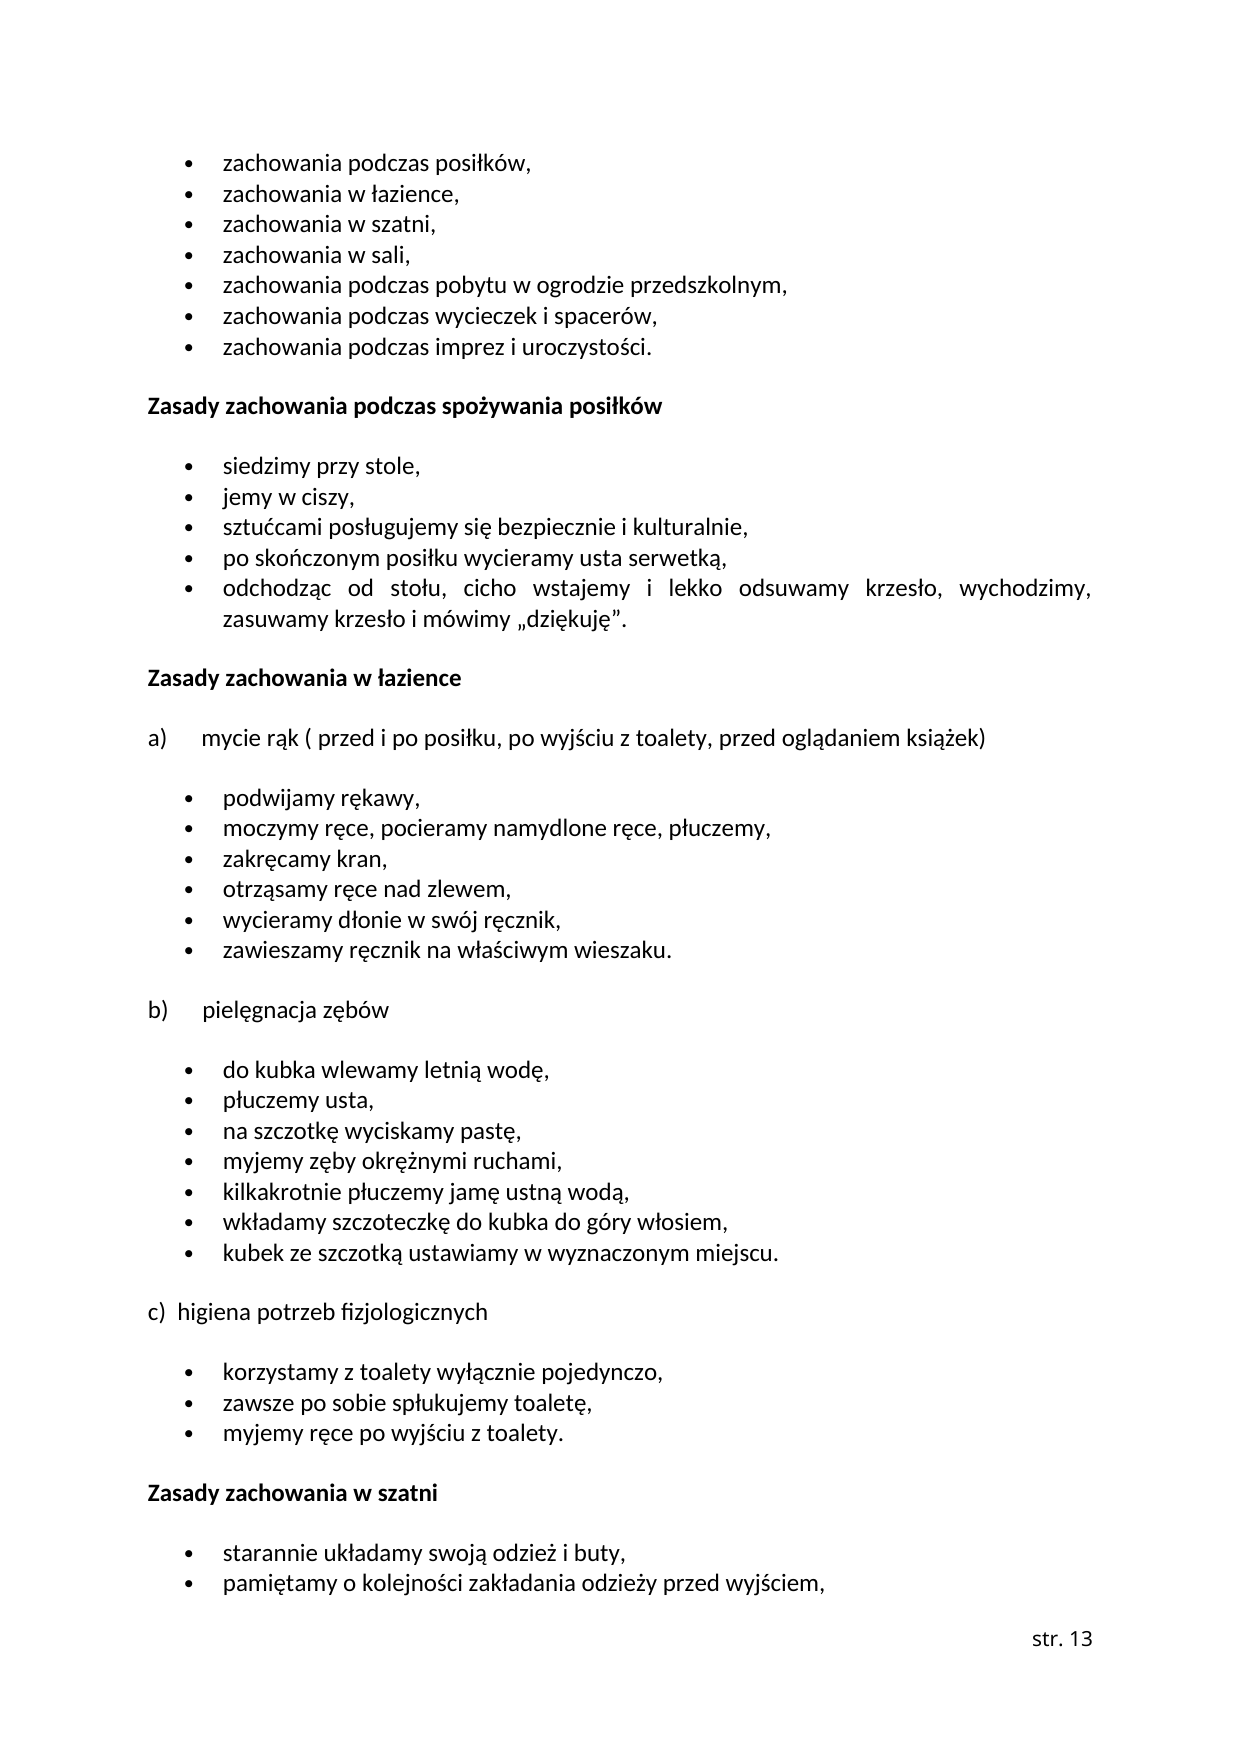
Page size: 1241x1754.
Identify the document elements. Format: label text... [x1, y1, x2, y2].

list odchodząc od stołu, cicho wstajemy i lekko odsuwamy krzesło, wychodzimy, zasuwamy krzesło i mówimy „dziękuję”. [185, 572, 1093, 633]
list otrząsamy ręce nad zlewem, [185, 873, 1093, 904]
text Zasady zachowania w szatni [148, 1477, 1093, 1507]
list do kubka wlewamy letnią wodę, [185, 1054, 1093, 1084]
list siedzimy przy stole, [185, 450, 1093, 481]
list wycieramy dłonie w swój ręcznik, [185, 904, 1093, 934]
list zachowania w sali, [185, 239, 1093, 270]
list starannie układamy swoją odzież i buty, [185, 1537, 1093, 1567]
list zachowania w szatni, [185, 209, 1093, 239]
list zachowania podczas posiłków, [185, 148, 1093, 178]
list myjemy zęby okrężnymi ruchami, [185, 1145, 1093, 1176]
list zachowania podczas pobytu w ogrodzie przedszkolnym, [185, 270, 1093, 300]
list korzystamy z toalety wyłącznie pojedynczo, [185, 1356, 1093, 1387]
list zachowania w łazience, [185, 178, 1093, 209]
text Zasady zachowania podczas spożywania posiłków [148, 390, 1093, 421]
text c) higiena potrzeb fizjologicznych [148, 1297, 1093, 1327]
list zawieszamy ręcznik na właściwym wieszaku. [185, 934, 1093, 965]
list płuczemy usta, [185, 1084, 1093, 1115]
list zakręcamy kran, [185, 843, 1093, 873]
list zawsze po sobie spłukujemy toaletę, [185, 1387, 1093, 1417]
list myjemy ręce po wyjściu z toalety. [185, 1417, 1093, 1448]
list moczymy ręce, pocieramy namydlone ręce, płuczemy, [185, 812, 1093, 843]
list po skończonym posiłku wycieramy usta serwetką, [185, 542, 1093, 572]
list jemy w ciszy, [185, 481, 1093, 511]
list wkładamy szczoteczkę do kubka do góry włosiem, [185, 1206, 1093, 1237]
list zachowania podczas imprez i uroczystości. [185, 331, 1093, 361]
text Zasady zachowania w łazience [148, 662, 1093, 693]
text a) mycie rąk ( przed i po posiłku, po wyjściu z toalety, przed oglądaniem książek) [148, 722, 1093, 753]
list pamiętamy o kolejności zakładania odzieży przed wyjściem, [185, 1567, 1093, 1598]
list kubek ze szczotką ustawiamy w wyznaczonym miejscu. [185, 1237, 1093, 1267]
text b) pielęgnacja zębów [148, 994, 1093, 1024]
list kilkakrotnie płuczemy jamę ustną wodą, [185, 1176, 1093, 1206]
list zachowania podczas wycieczek i spacerów, [185, 300, 1093, 331]
list na szczotkę wyciskamy pastę, [185, 1115, 1093, 1145]
list sztućcami posługujemy się bezpiecznie i kulturalnie, [185, 511, 1093, 542]
list podwijamy rękawy, [185, 782, 1093, 812]
